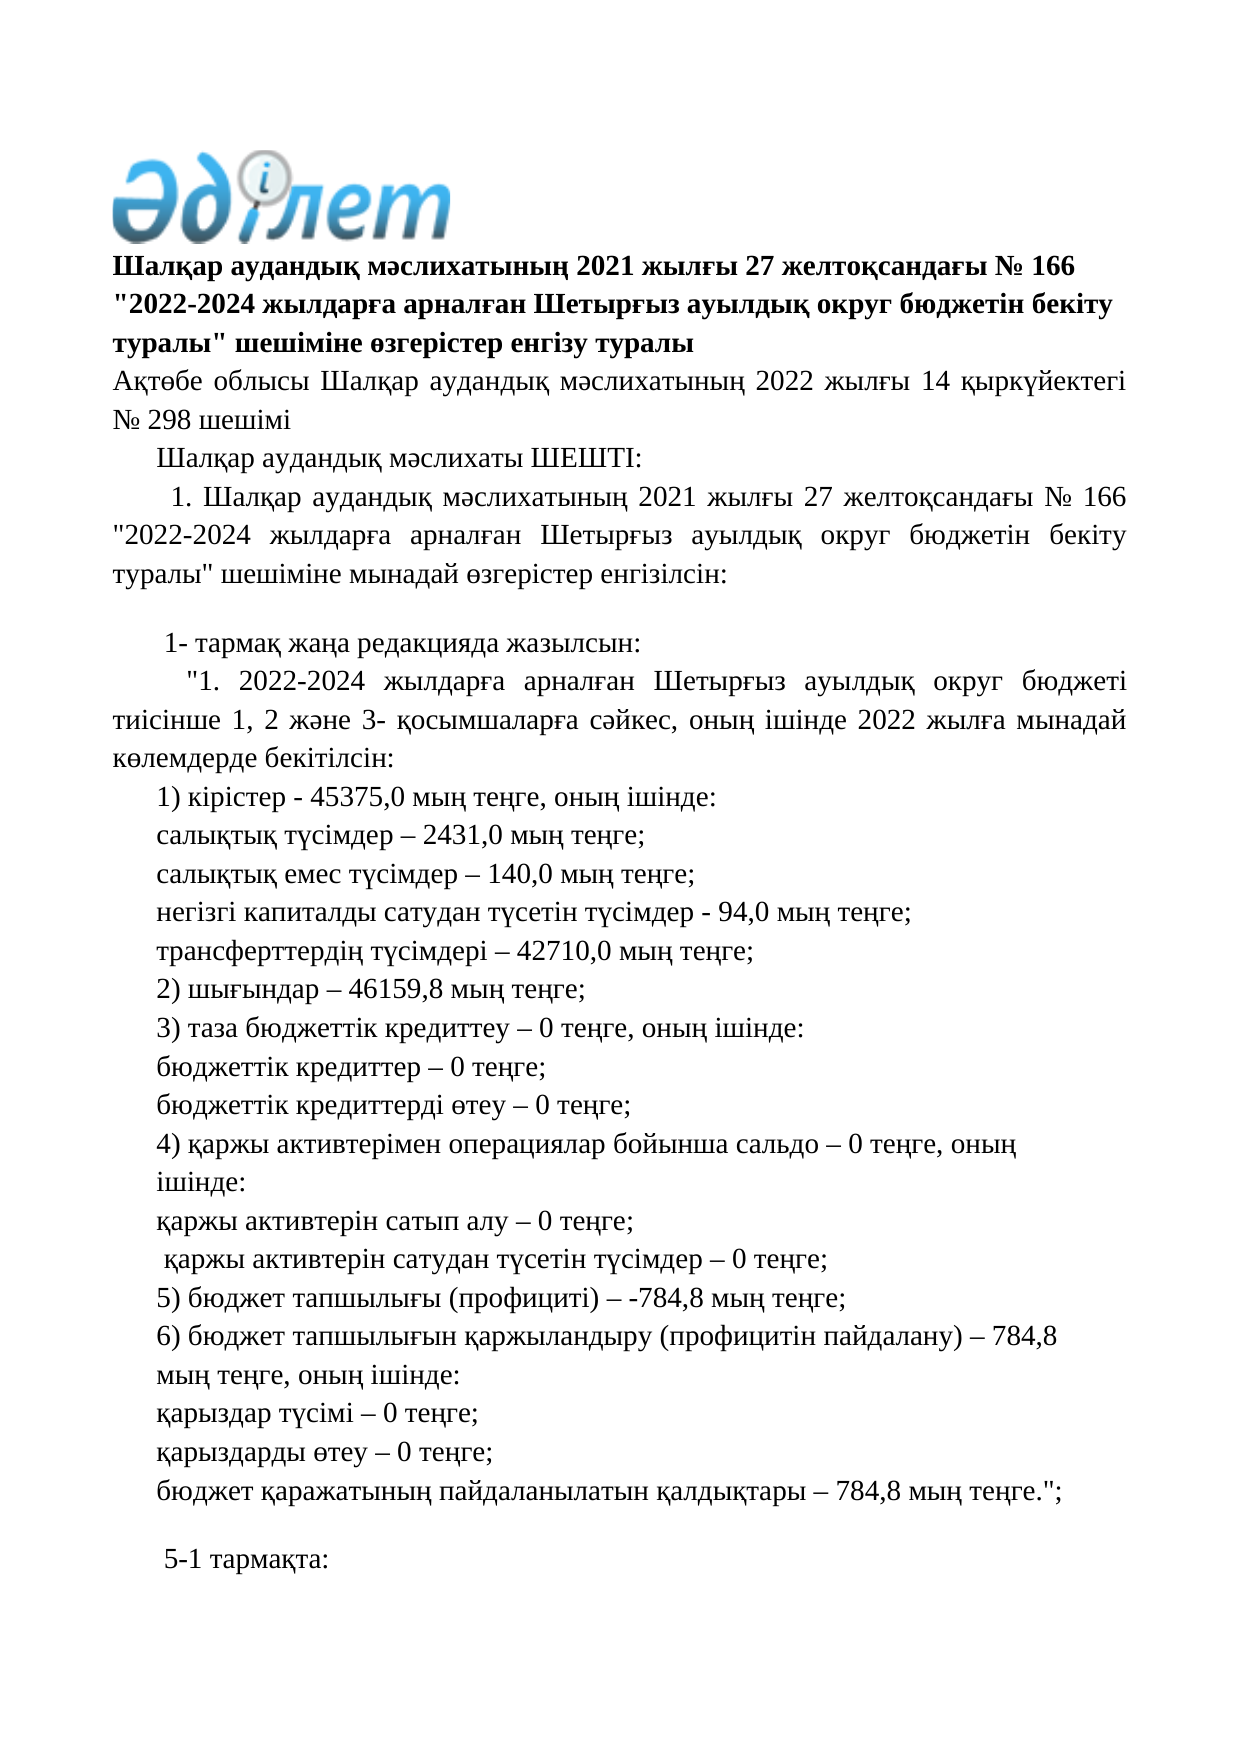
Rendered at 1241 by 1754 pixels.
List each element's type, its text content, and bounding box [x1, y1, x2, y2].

text қаржы активтерін сатып алу – 0 теңге; [112, 1203, 1128, 1236]
text ішінде: [112, 1164, 1128, 1198]
text Ақтөбе облысы Шалқар аудандық мәслихатының 2022 жылғы 14 қыркүйектегі № 298 шешімі [112, 363, 1128, 435]
text 5) бюджет тапшылығы (профициті) – -784,8 мың теңге; [112, 1280, 1128, 1313]
text Шалқар аудандық мәслихаты ШЕШТІ: [112, 440, 1128, 474]
text 1) кірістер - 45375,0 мың теңге, оның ішінде: [112, 779, 1128, 812]
text 4) қаржы активтерімен операциялар бойынша сальдо – 0 теңге, оның [112, 1126, 1128, 1159]
text салықтық түсімдер – 2431,0 мың теңге; [112, 817, 1128, 851]
text қаржы активтерін сатудан түсетін түсімдер – 0 теңге; [112, 1241, 1128, 1275]
text бюджет қаражатының пайдаланылатын қалдықтары – 784,8 мың теңге."; [112, 1473, 1128, 1506]
text 1- тармақ жаңа редакцияда жазылсын: [112, 625, 1128, 658]
text негізгі капиталды сатудан түсетін түсімдер - 94,0 мың теңге; [112, 894, 1128, 928]
text 1. Шалқар аудандық мәслихатының 2021 жылғы 27 желтоқсандағы № 166 "2022-2024 жылдарға арналған Шетырғыз ауылдық округ бюджетін бекіту туралы" шешіміне мынадай өзгерістер енгізілсін: [112, 479, 1128, 589]
text бюджеттік кредиттер – 0 теңге; [112, 1049, 1128, 1082]
text "1. 2022-2024 жылдарға арналған Шетырғыз ауылдық округ бюджеті тиісінше 1, 2 және 3- қосымшаларға сәйкес, оның ішінде 2022 жылға мынадай көлемдерде бекітілсін: [112, 663, 1128, 774]
text Шалқар аудандық мәслихатының 2021 жылғы 27 желтоқсандағы № 166 "2022-2024 жылдарға арналған Шетырғыз ауылдық округ бюджетін бекіту туралы" шешіміне өзгерістер енгізу туралы [112, 248, 1128, 358]
text қарыздар түсімі – 0 теңге; [112, 1396, 1128, 1429]
picture [112, 150, 451, 244]
text бюджеттік кредиттерді өтеу – 0 теңге; [112, 1087, 1128, 1121]
text трансферттердің түсімдері – 42710,0 мың теңге; [112, 933, 1128, 967]
text 3) таза бюджеттік кредиттеу – 0 теңге, оның ішінде: [112, 1010, 1128, 1044]
text мың теңге, оның ішінде: [112, 1357, 1128, 1391]
text 5-1 тармақта: [112, 1541, 1128, 1575]
text қарыздарды өтеу – 0 теңге; [112, 1434, 1128, 1468]
text 2) шығындар – 46159,8 мың теңге; [112, 972, 1128, 1005]
text салықтық емес түсімдер – 140,0 мың теңге; [112, 856, 1128, 889]
text 6) бюджет тапшылығын қаржыландыру (профицитін пайдалану) – 784,8 [112, 1318, 1128, 1352]
